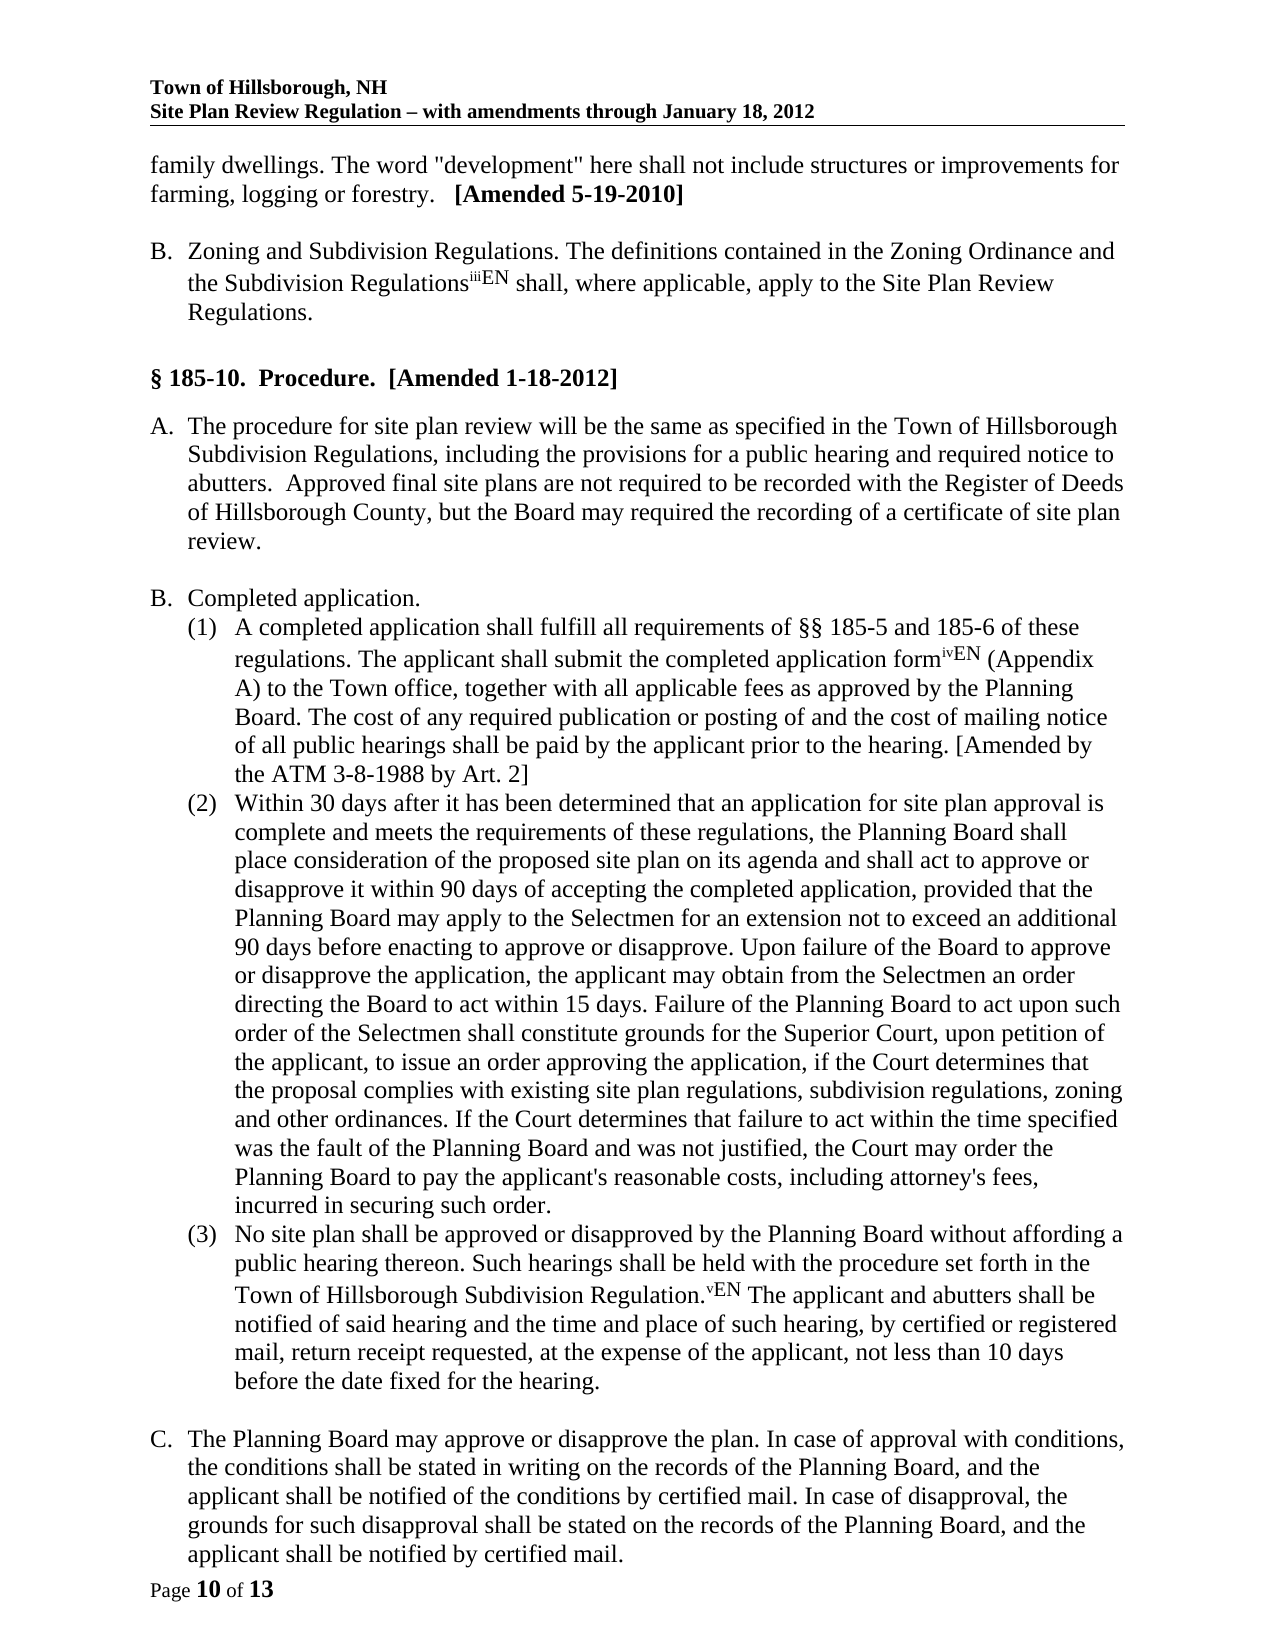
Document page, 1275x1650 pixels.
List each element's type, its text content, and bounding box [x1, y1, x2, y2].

text B. Zoning and Subdivision Regulations. The definitions contained in the Zoning Ordinance and the Subdivision RegulationsEN shall, where applicable, apply to the Site Plan Review Regulations. [150, 236, 1125, 326]
text (3) No site plan shall be approved or disapproved by the Planning Board without affording a public hearing thereon. Such hearings shall be held with the procedure set forth in the Town of Hillsborough Subdivision Regulation.EN The applicant and abutters shall be notified of said hearing and the time and place of such hearing, by certified or registered mail, return receipt requested, at the expense of the applicant, not less than 10 days before the date fixed for the hearing. [187, 1219, 1125, 1395]
text § 185-10. Procedure. [Amended 1-18-2012] [150, 363, 1125, 392]
text (1) A completed application shall fulfill all requirements of §§ 185-5 and 185-6 of these regulations. The applicant shall submit the completed application formEN (Appendix A) to the Town office, together with all applicable fees as approved by the Planning Board. The cost of any required publication or posting of and the cost of mailing notice of all public hearings shall be paid by the applicant prior to the hearing. [Amended by the ATM 3-8-1988 by Art. 2] [187, 612, 1125, 788]
text (2) Within 30 days after it has been determined that an application for site plan approval is complete and meets the requirements of these regulations, the Planning Board shall place consideration of the proposed site plan on its agenda and shall act to approve or disapprove it within 90 days of accepting the completed application, provided that the Planning Board may apply to the Selectmen for an extension not to exceed an additional 90 days before enacting to approve or disapprove. Upon failure of the Board to approve or disapprove the application, the applicant may obtain from the Selectmen an order directing the Board to act within 15 days. Failure of the Planning Board to act upon such order of the Selectmen shall constitute grounds for the Superior Court, upon petition of the applicant, to issue an order approving the application, if the Court determines that the proposal complies with existing site plan regulations, subdivision regulations, zoning and other ordinances. If the Court determines that failure to act within the time specified was the fault of the Planning Board and was not justified, the Court may order the Planning Board to pay the applicant's reasonable costs, including attorney's fees, incurred in securing such order. [187, 788, 1125, 1219]
text A. The procedure for site plan review will be the same as specified in the Town of Hillsborough Subdivision Regulations, including the provisions for a public hearing and required notice to abutters. Approved final site plans are not required to be recorded with the Register of Deeds of Hillsborough County, but the Board may required the recording of a certificate of site plan review. [150, 411, 1125, 554]
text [150, 150, 1125, 207]
text B. Completed application. [150, 583, 1125, 612]
text C. The Planning Board may approve or disapprove the plan. In case of approval with conditions, the conditions shall be stated in writing on the records of the Planning Board, and the applicant shall be notified of the conditions by certified mail. In case of disapproval, the grounds for such disapproval shall be stated on the records of the Planning Board, and the applicant shall be notified by certified mail. [150, 1424, 1125, 1567]
